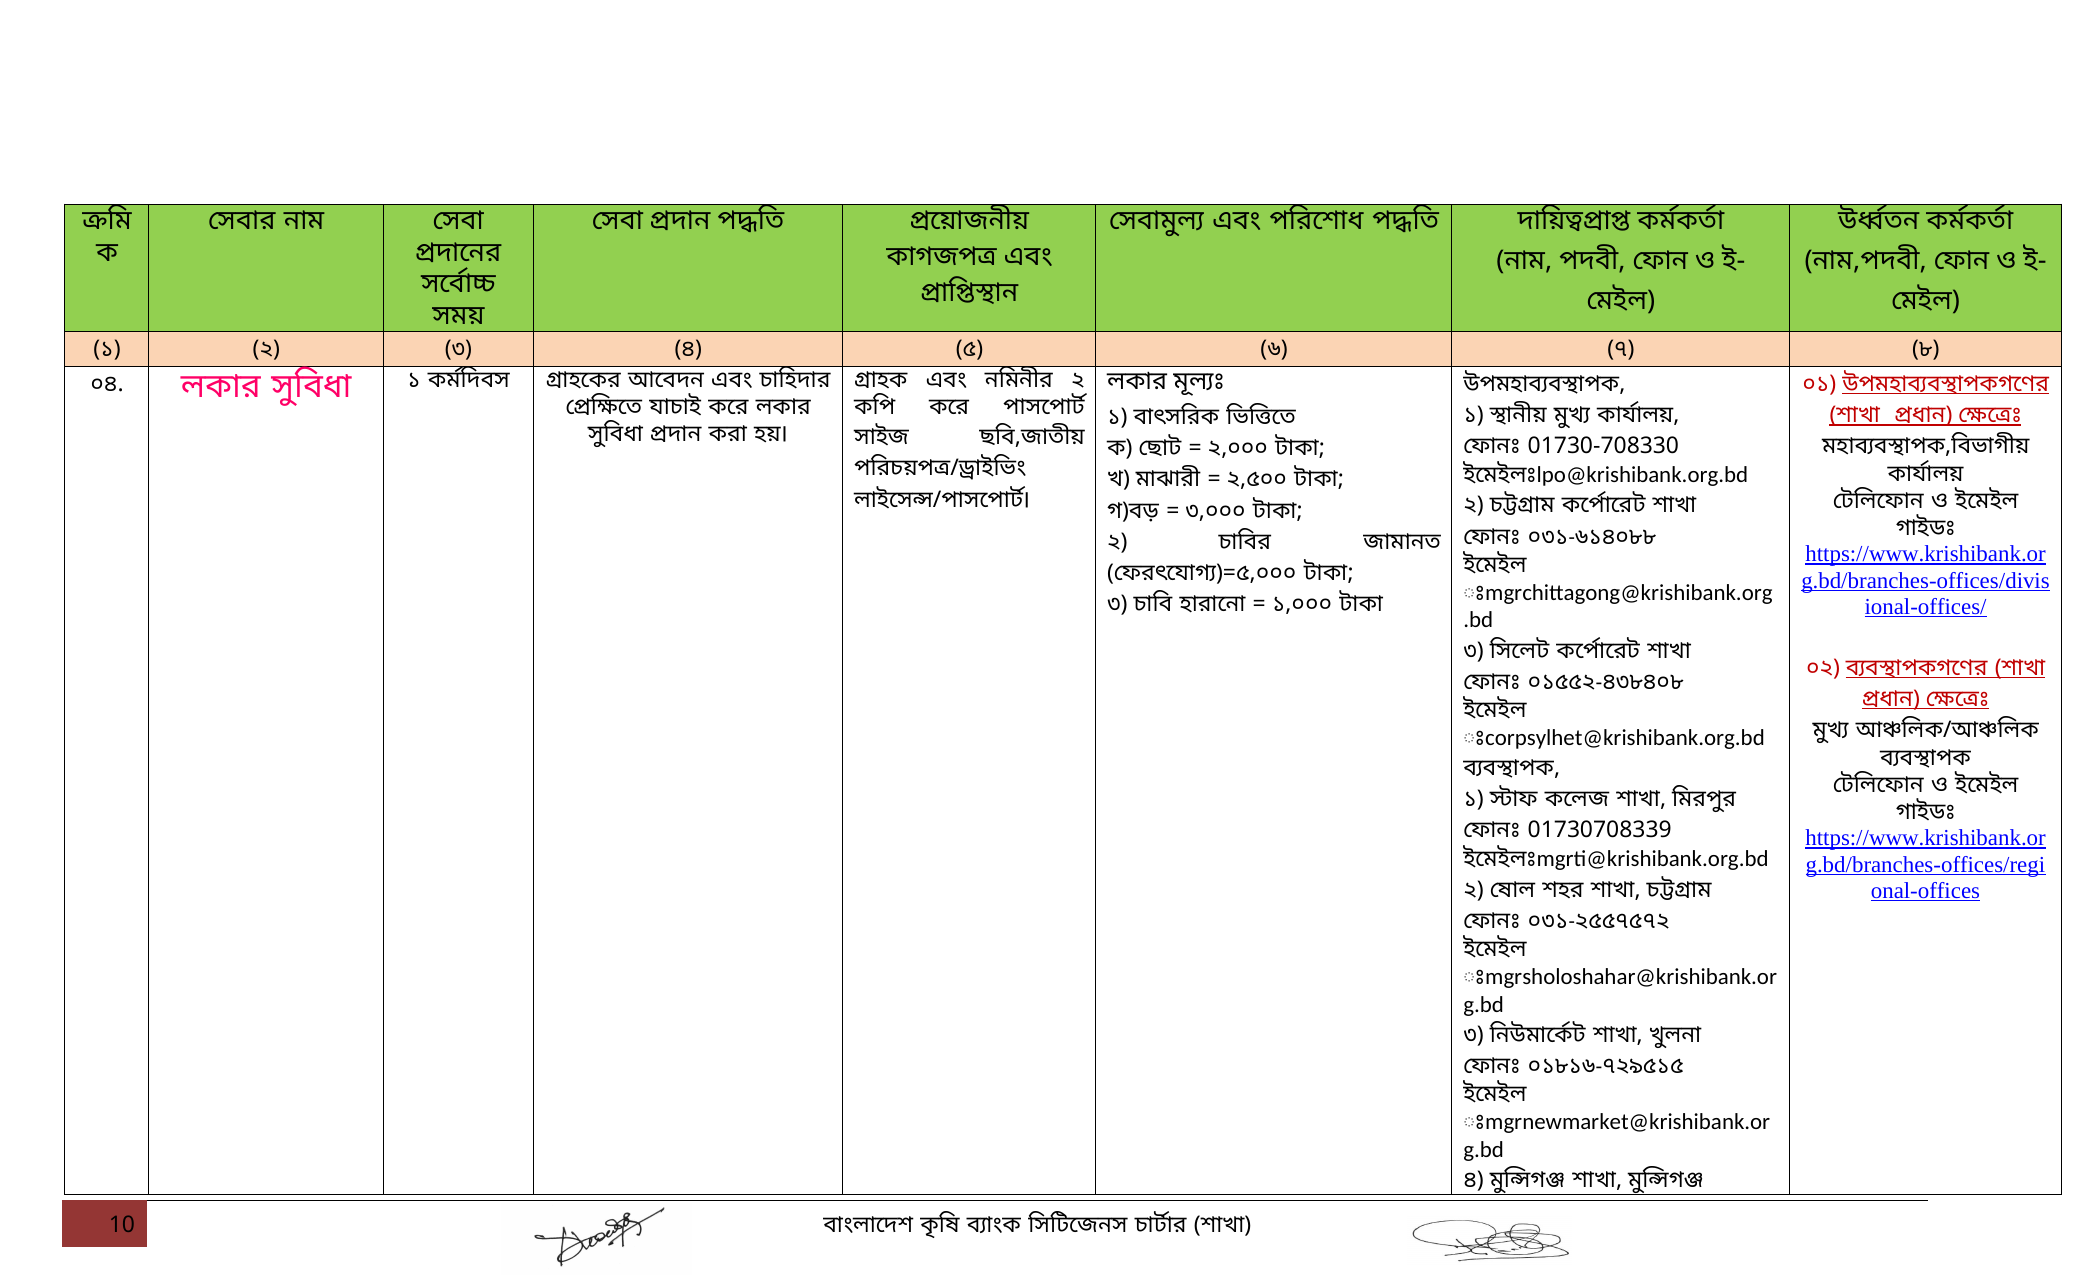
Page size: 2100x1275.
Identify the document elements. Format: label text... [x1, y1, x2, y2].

picture [1406, 1214, 1573, 1265]
table_cell লকার সুবিধা [149, 367, 383, 1194]
table_header দায়িত্বপ্রাপ্ত কর্মকর্তা (নাম, পদবী, ফোন ও ই-মেইল) [1452, 205, 1789, 331]
table_cell (৮) [1790, 332, 2061, 366]
table_header ক্রমিক [65, 205, 148, 331]
table_header প্রয়োজনীয় কাগজপত্র এবং প্রাপ্তিস্থান [843, 205, 1095, 331]
table_header সেবামুল্য এবং পরিশোধ পদ্ধতি [1096, 205, 1451, 331]
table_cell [534, 367, 842, 1194]
table_header সেবা প্রদান পদ্ধতি [534, 205, 842, 331]
table_cell (৩) [384, 332, 533, 366]
table_header সেবা প্রদানের সর্বোচ্চ সময় [384, 205, 533, 331]
table_cell (২) [149, 332, 383, 366]
picture [500, 1203, 693, 1275]
table_cell (৭) [1452, 332, 1789, 366]
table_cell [1452, 367, 1789, 1194]
table_header সেবার নাম [149, 205, 383, 331]
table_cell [1096, 367, 1451, 1194]
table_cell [1790, 367, 2061, 1194]
table_cell ১ কর্মদিবস [384, 367, 533, 1194]
table_cell (৬) [1096, 332, 1451, 366]
table_cell (১) [65, 332, 148, 366]
table_cell (৪) [534, 332, 842, 366]
table_cell (৫) [843, 332, 1095, 366]
table_header উর্ধ্বতন কর্মকর্তা (নাম,পদবী, ফোন ও ই-মেইল) [1790, 205, 2061, 331]
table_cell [843, 367, 1095, 1194]
table_cell ০৪. [65, 367, 148, 1194]
